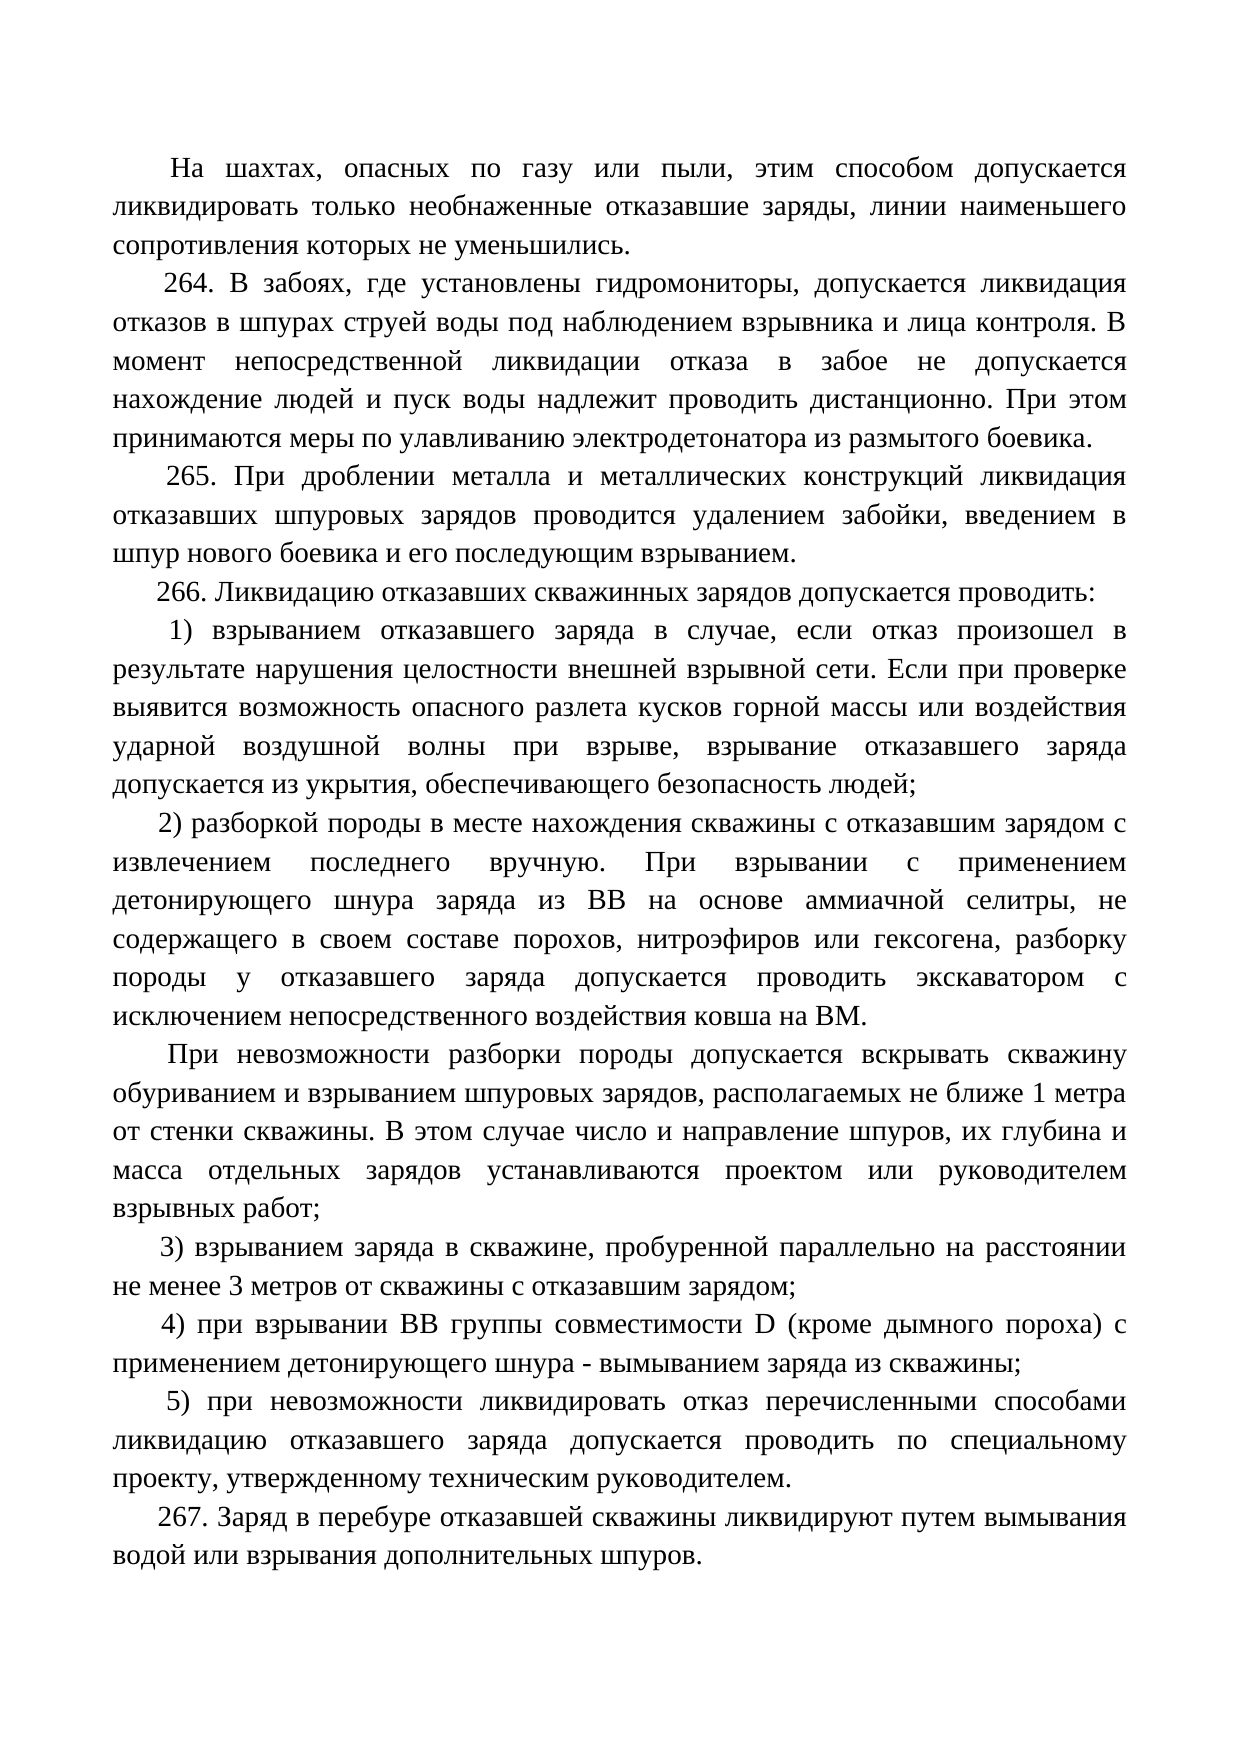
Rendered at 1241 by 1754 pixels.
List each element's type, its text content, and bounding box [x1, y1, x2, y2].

text 3) взрыванием заряда в скважине, пробуренной параллельно на расстоянии не менее 3 метров от скважины с отказавшим зарядом; [112, 1229, 1128, 1301]
text 2) разборкой породы в месте нахождения скважины с отказавшим зарядом с извлечением последнего вручную. При взрывании с применением детонирующего шнура заряда из ВВ на основе аммиачной селитры, не содержащего в своем составе порохов, нитроэфиров или гексогена, разборку породы у отказавшего заряда допускается проводить экскаватором с исключением непосредственного воздействия ковша на ВМ. [112, 805, 1128, 1031]
text На шахтах, опасных по газу или пыли, этим способом допускается ликвидировать только необнаженные отказавшие заряды, линии наименьшего сопротивления которых не уменьшились. [112, 150, 1128, 261]
text 264. В забоях, где установлены гидромониторы, допускается ликвидация отказов в шпурах струей воды под наблюдением взрывника и лица контроля. В момент непосредственной ликвидации отказа в забое не допускается нахождение людей и пуск воды надлежит проводить дистанционно. При этом принимаются меры по улавливанию электродетонатора из размытого боевика. [112, 266, 1128, 453]
text 266. Ликвидацию отказавших скважинных зарядов допускается проводить: [112, 574, 1128, 607]
text 5) при невозможности ликвидировать отказ перечисленными способами ликвидацию отказавшего заряда допускается проводить по специальному проекту, утвержденному техническим руководителем. [112, 1383, 1128, 1494]
text 267. Заряд в перебуре отказавшей скважины ликвидируют путем вымывания водой или взрывания дополнительных шпуров. [112, 1499, 1128, 1571]
text 265. При дроблении металла и металлических конструкций ликвидация отказавших шпуровых зарядов проводится удалением забойки, введением в шпур нового боевика и его последующим взрыванием. [112, 458, 1128, 569]
text 4) при взрывании ВВ группы совместимости D (кроме дымного пороха) с применением детонирующего шнура - вымыванием заряда из скважины; [112, 1306, 1128, 1378]
text 1) взрыванием отказавшего заряда в случае, если отказ произошел в результате нарушения целостности внешней взрывной сети. Если при проверке выявится возможность опасного разлета кусков горной массы или воздействия ударной воздушной волны при взрыве, взрывание отказавшего заряда допускается из укрытия, обеспечивающего безопасность людей; [112, 612, 1128, 800]
text При невозможности разборки породы допускается вскрывать скважину обуриванием и взрыванием шпуровых зарядов, располагаемых не ближе 1 метра от стенки скважины. В этом случае число и направление шпуров, их глубина и масса отдельных зарядов устанавливаются проектом или руководителем взрывных работ; [112, 1036, 1128, 1224]
